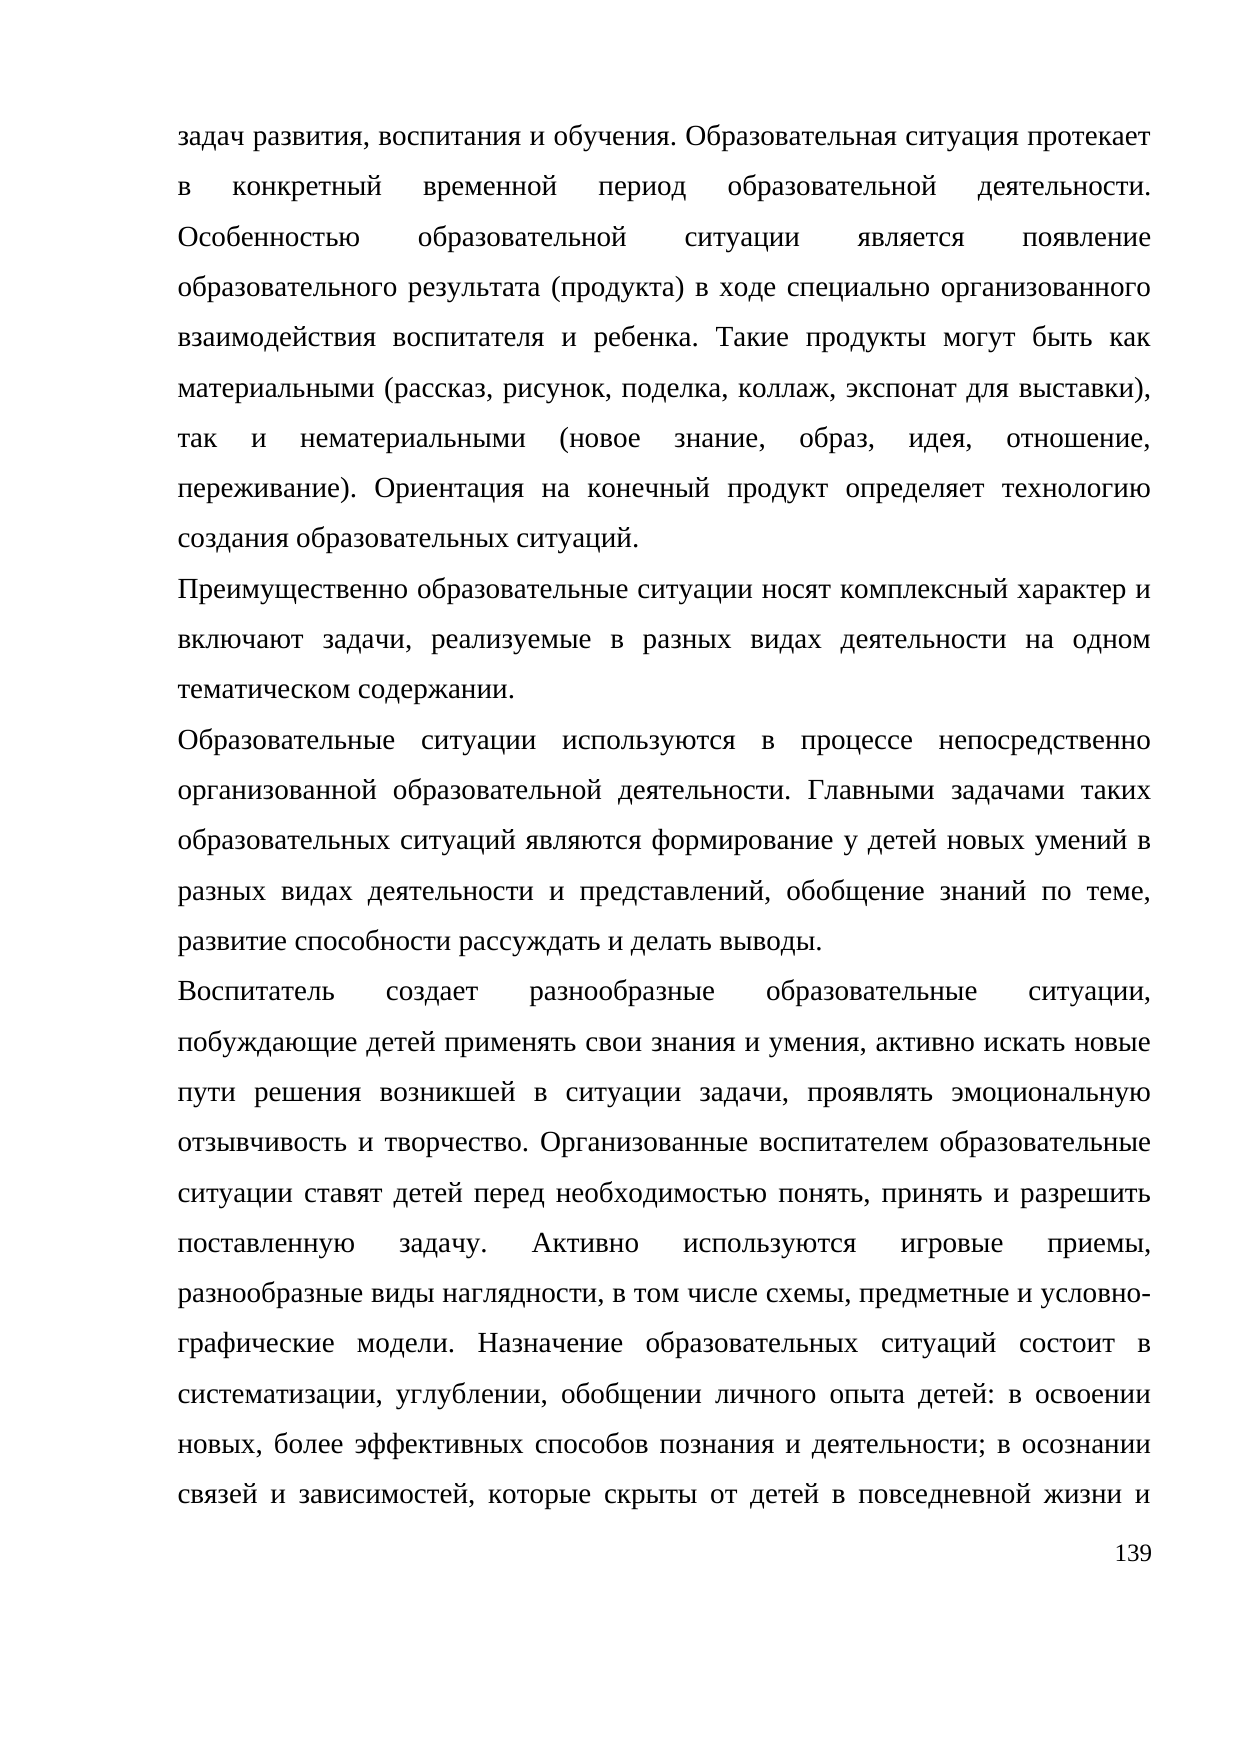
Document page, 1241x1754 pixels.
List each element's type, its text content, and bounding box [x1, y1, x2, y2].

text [177, 973, 1152, 1510]
text Преимущественно образовательные ситуации носят комплексный характер и включают задачи, реализуемые в разных видах деятельности на одном тематическом содержании. [177, 571, 1152, 705]
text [177, 118, 1152, 554]
text Образовательные ситуации используются в процессе непосредственно организованной образовательной деятельности. Главными задачами таких образовательных ситуаций являются формирование у детей новых умений в разных видах деятельности и представлений, обобщение знаний по теме, развитие способности рассуждать и делать выводы. [177, 722, 1152, 957]
